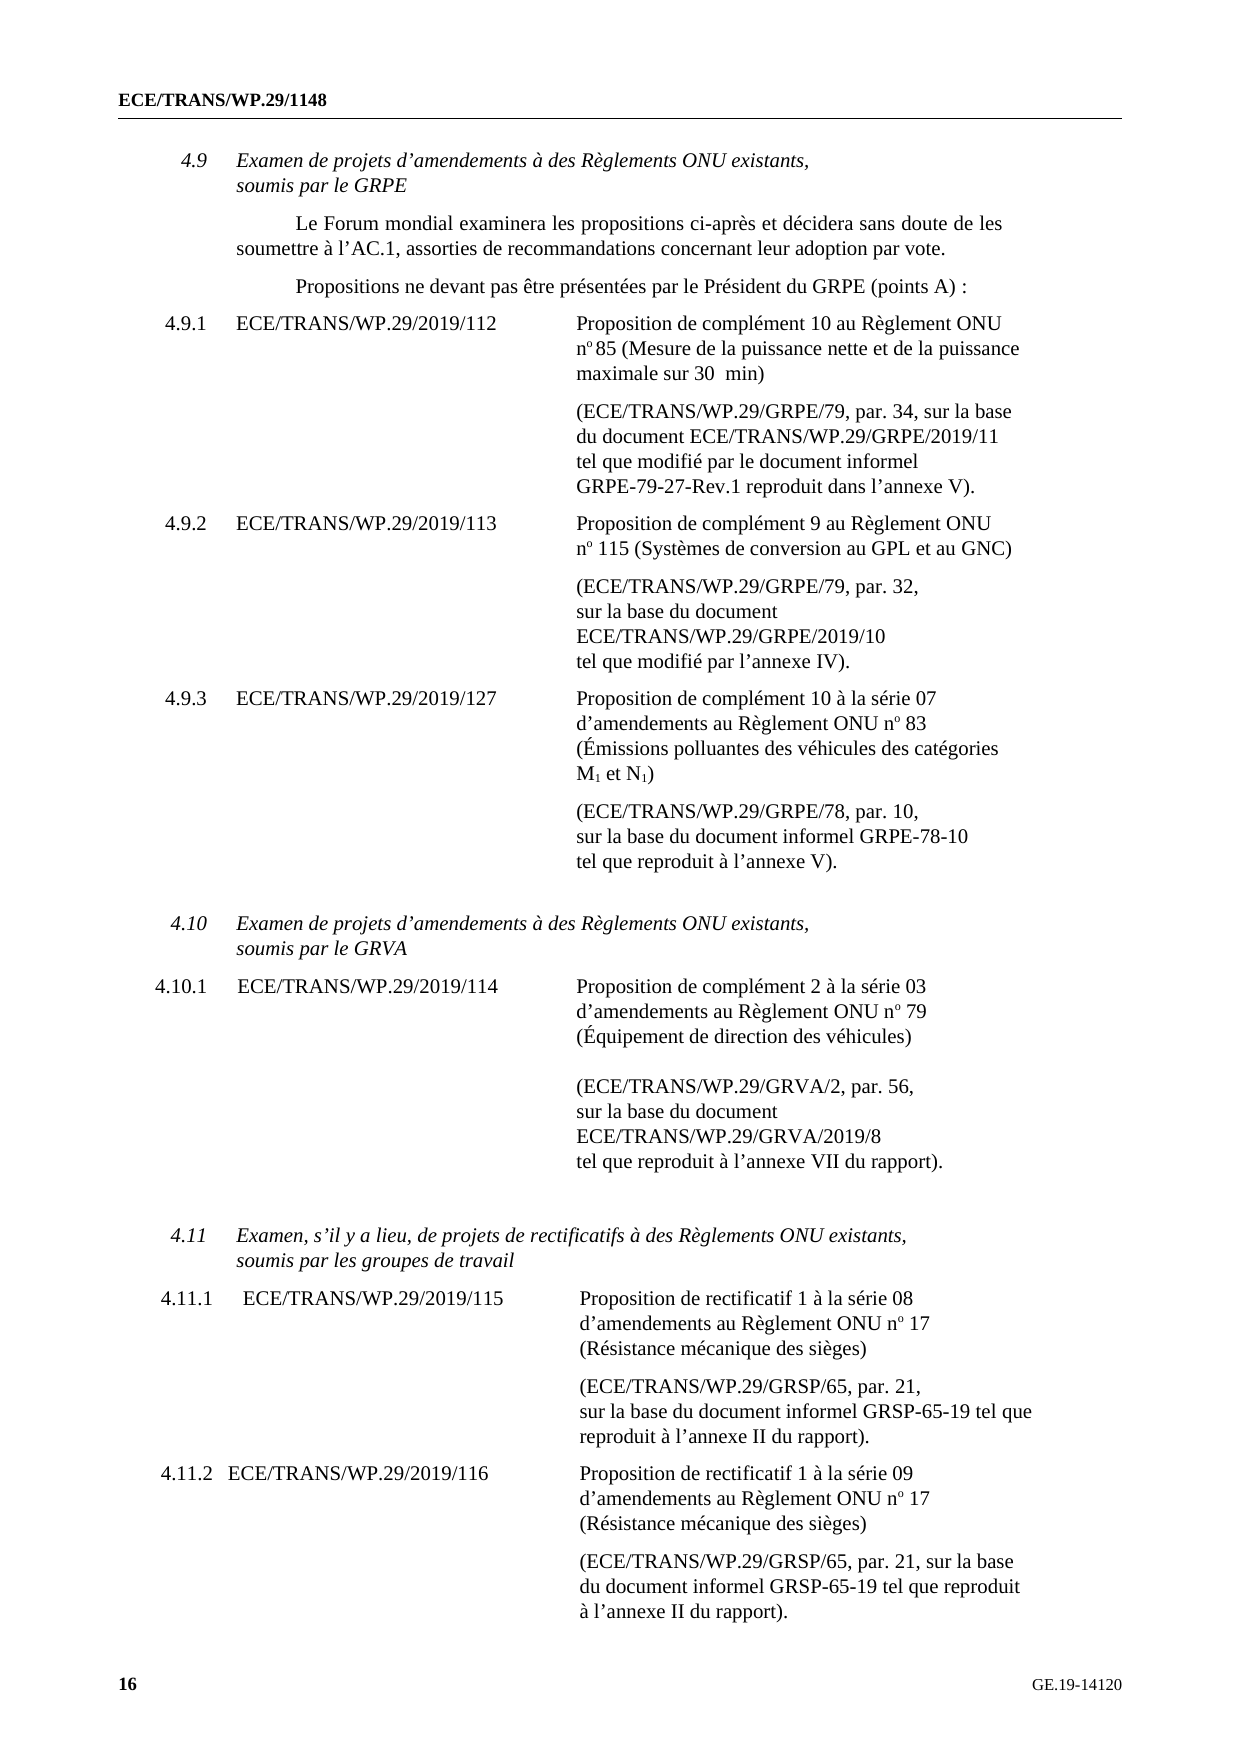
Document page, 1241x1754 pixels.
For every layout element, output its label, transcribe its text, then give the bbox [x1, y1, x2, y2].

table_cell 4.9.2 [118, 510, 222, 685]
text 4.9 Examen de projets d’amendements à des Règlements ONU existants, soumis par le GRPE [118, 148, 1004, 198]
table_cell Proposition de rectificatif 1 à la série 09 d’amendements au Règlement ONU no 17 (Résistance mécanique des sièges) (ECE/TRANS/WP.29/GRSP/65, par. 21, sur la base du document informel GRSP-65-19 tel que reproduit à l’annexe II du rapport). [579, 1460, 1034, 1635]
table_header 4.9.1 [118, 310, 222, 510]
table_header ECE/TRANS/WP.29/2019/112 [222, 310, 576, 510]
table_cell 4.9.3 [118, 685, 222, 885]
table_header 4.11.1 [120, 1285, 228, 1460]
table_cell Proposition de complément 9 au Règlement ONU no 115 (Systèmes de conversion au GPL et au GNC) (ECE/TRANS/WP.29/GRPE/79, par. 32, sur la base du document ECE/TRANS/WP.29/GRPE/2019/10 tel que modifié par l’annexe IV). [576, 510, 1034, 685]
table_header Proposition de complément 2 à la série 03 d’amendements au Règlement ONU no 79 (Équipement de direction des véhicules) (ECE/TRANS/WP.29/GRVA/2, par. 56, sur la base du document ECE/TRANS/WP.29/GRVA/2019/8 tel que reproduit à l’annexe VII du rapport). [576, 973, 1032, 1198]
table_cell ECE/TRANS/WP.29/2019/127 [222, 685, 576, 885]
table_cell 4.11.2 [120, 1460, 228, 1635]
table_cell ECE/TRANS/WP.29/2019/116 [228, 1460, 579, 1635]
table_header Proposition de complément 10 au Règlement ONU no 85 (Mesure de la puissance nette et de la puissance maximale sur 30 min) (ECE/TRANS/WP.29/GRPE/79, par. 34, sur la base du document ECE/TRANS/WP.29/GRPE/2019/11 tel que modifié par le document informel GRPE-79-27-Rev.1 reproduit dans l’annexe V). [576, 310, 1034, 510]
table_header Proposition de rectificatif 1 à la série 08 d’amendements au Règlement ONU no 17 (Résistance mécanique des sièges) (ECE/TRANS/WP.29/GRSP/65, par. 21, sur la base du document informel GRSP-65-19 tel que reproduit à l’annexe II du rapport). [579, 1285, 1034, 1460]
text 4.11 Examen, s’il y a lieu, de projets de rectificatifs à des Règlements ONU existants, soumis par les groupes de travail [118, 1223, 1004, 1273]
table_header ECE/TRANS/WP.29/2019/114 [222, 973, 576, 1198]
text Le Forum mondial examinera les propositions ci-après et décidera sans doute de les soumettre à l’AC.1, assorties de recommandations concernant leur adoption par vote. [236, 210, 1004, 260]
text 4.10 Examen de projets d’amendements à des Règlements ONU existants, soumis par le GRVA [118, 910, 1004, 960]
table_header 4.10.1 [118, 973, 222, 1198]
text Propositions ne devant pas être présentées par le Président du GRPE (points A) : [236, 273, 1004, 298]
table_header ECE/TRANS/WP.29/2019/115 [228, 1285, 579, 1460]
table_cell ECE/TRANS/WP.29/2019/113 [222, 510, 576, 685]
table_cell Proposition de complément 10 à la série 07 d’amendements au Règlement ONU no 83 (Émissions polluantes des véhicules des catégories M1 et N1) (ECE/TRANS/WP.29/GRPE/78, par. 10, sur la base du document informel GRPE-78-10 tel que reproduit à l’annexe V). [576, 685, 1034, 885]
